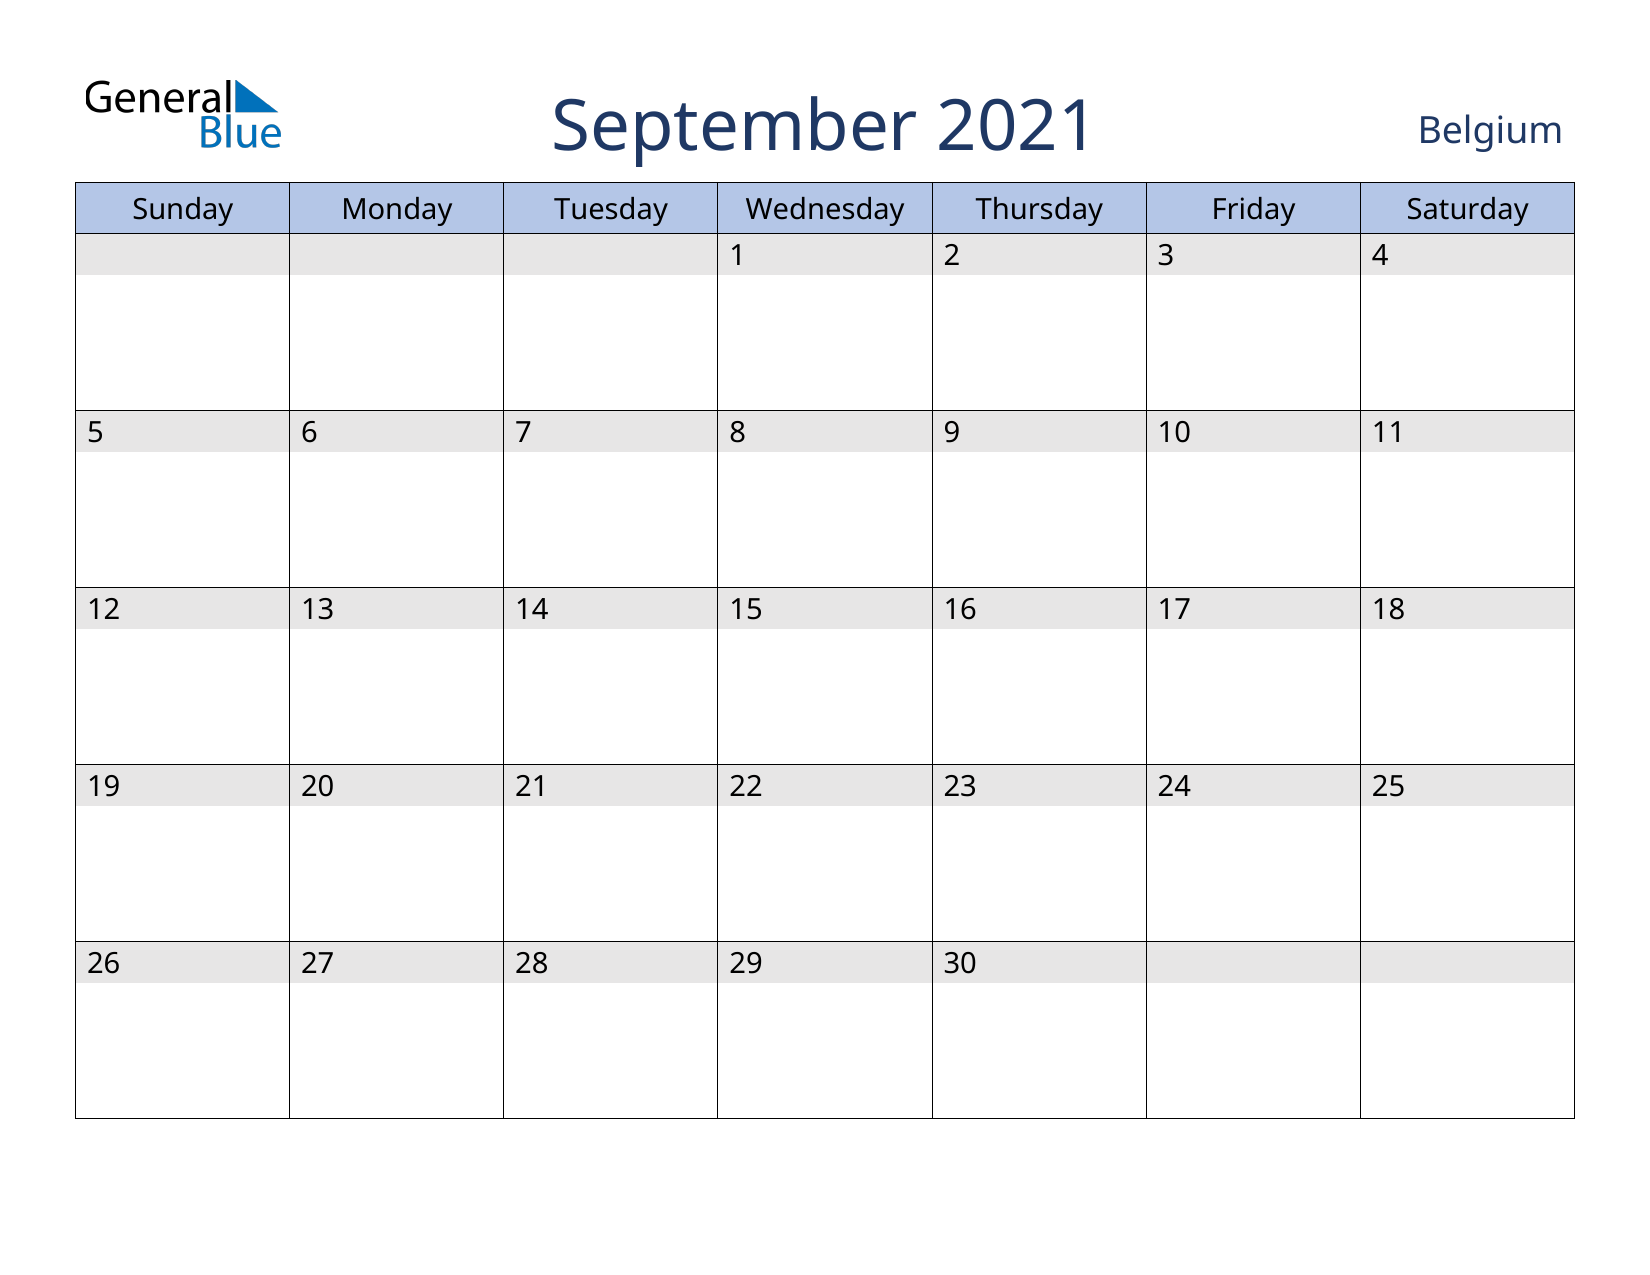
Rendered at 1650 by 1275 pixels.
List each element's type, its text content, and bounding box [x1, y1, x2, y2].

table_cell [933, 806, 1146, 941]
table_cell 21 [504, 765, 717, 806]
table_cell 23 [933, 765, 1146, 806]
table_cell [290, 806, 503, 941]
table_cell Sunday [76, 183, 289, 233]
table_header [76, 75, 503, 182]
table_cell [504, 234, 717, 275]
table_cell [290, 983, 503, 1118]
table_cell 10 [1147, 411, 1360, 452]
table_cell 24 [1147, 765, 1360, 806]
table_cell [1147, 275, 1360, 410]
table_cell 3 [1147, 234, 1360, 275]
table_cell [504, 983, 717, 1118]
table_cell 22 [718, 765, 932, 806]
table_cell 29 [718, 942, 932, 983]
table_cell 7 [504, 411, 717, 452]
table_cell 11 [1361, 411, 1574, 452]
table_cell [76, 452, 289, 587]
table_cell [1147, 629, 1360, 764]
table_cell Friday [1147, 183, 1360, 233]
table_cell [1361, 452, 1574, 587]
table_cell Wednesday [718, 183, 932, 233]
table_cell [76, 234, 289, 275]
table_cell [933, 452, 1146, 587]
table_cell [718, 452, 932, 587]
picture [86, 80, 281, 148]
table_cell [1147, 452, 1360, 587]
table_cell 19 [76, 765, 289, 806]
table_cell 9 [933, 411, 1146, 452]
table_cell [718, 983, 932, 1118]
table_cell 1 [718, 234, 932, 275]
table_cell 8 [718, 411, 932, 452]
table_cell [718, 806, 932, 941]
table_cell [290, 629, 503, 764]
table_cell 26 [76, 942, 289, 983]
table_cell [1361, 629, 1574, 764]
table_cell Saturday [1361, 183, 1574, 233]
table_cell [933, 983, 1146, 1118]
table_cell [76, 629, 289, 764]
table_cell Monday [290, 183, 503, 233]
table_header September 2021 [504, 75, 1146, 182]
table_cell [1361, 983, 1574, 1118]
table_cell 2 [933, 234, 1146, 275]
table_cell 5 [76, 411, 289, 452]
table_cell [1147, 942, 1360, 983]
table_cell 6 [290, 411, 503, 452]
table_cell [504, 806, 717, 941]
table_cell [718, 275, 932, 410]
table_cell [76, 983, 289, 1118]
table_cell 15 [718, 588, 932, 629]
table_cell [76, 806, 289, 941]
table_cell 14 [504, 588, 717, 629]
table_cell [1361, 942, 1574, 983]
table_cell Tuesday [504, 183, 717, 233]
table_cell Thursday [933, 183, 1146, 233]
table_cell [1361, 806, 1574, 941]
table_cell [504, 275, 717, 410]
table_cell [1361, 275, 1574, 410]
table_cell 16 [933, 588, 1146, 629]
table_cell [933, 629, 1146, 764]
table_cell [1147, 983, 1360, 1118]
table_cell [1147, 806, 1360, 941]
table_cell [504, 629, 717, 764]
table_header Belgium [1146, 75, 1574, 182]
table_cell 4 [1361, 234, 1574, 275]
table_cell 17 [1147, 588, 1360, 629]
table_cell [290, 275, 503, 410]
table_cell [76, 275, 289, 410]
table_cell 28 [504, 942, 717, 983]
table_cell 30 [933, 942, 1146, 983]
table_cell [718, 629, 932, 764]
table_cell 13 [290, 588, 503, 629]
table_cell [933, 275, 1146, 410]
table_cell 20 [290, 765, 503, 806]
table_cell 18 [1361, 588, 1574, 629]
table_cell 25 [1361, 765, 1574, 806]
table_cell [504, 452, 717, 587]
table_cell 12 [76, 588, 289, 629]
table_cell [290, 234, 503, 275]
table_cell 27 [290, 942, 503, 983]
table_cell [290, 452, 503, 587]
